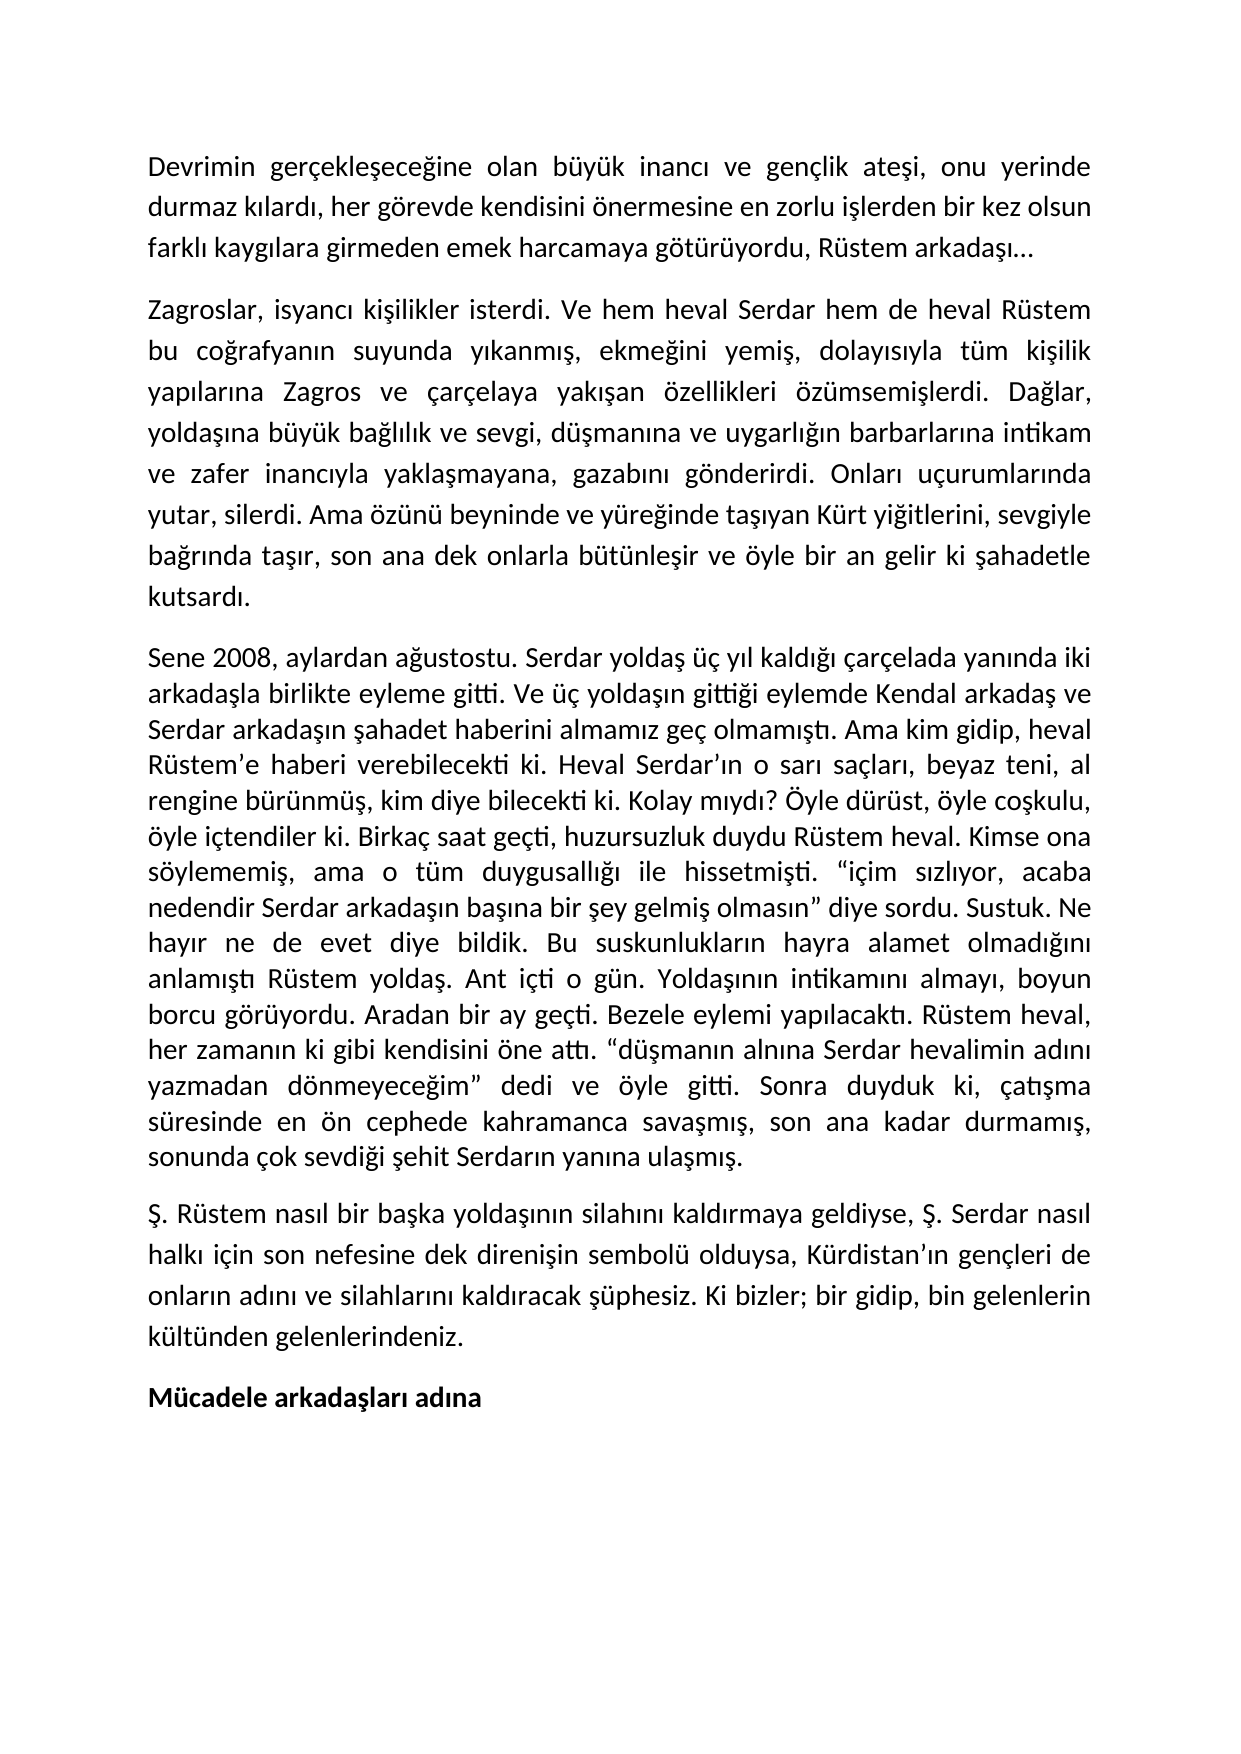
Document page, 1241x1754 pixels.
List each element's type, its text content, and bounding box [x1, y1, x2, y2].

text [148, 148, 1093, 265]
text Ş. Rüstem nasıl bir başka yoldaşının silahını kaldırmaya geldiyse, Ş. Serdar nasıl halkı için son nefesine dek direnişin sembolü olduysa, Kürdistan’ın gençleri de onların adını ve silahlarını kaldıracak şüphesiz. Ki bizler; bir gidip, bin gelenlerin kültünden gelenlerindeniz. [148, 1195, 1093, 1353]
text Zagroslar, isyancı kişilikler isterdi. Ve hem heval Serdar hem de heval Rüstem bu coğrafyanın suyunda yıkanmış, ekmeğini yemiş, dolayısıyla tüm kişilik yapılarına Zagros ve çarçelaya yakışan özellikleri özümsemişlerdi. Dağlar, yoldaşına büyük bağlılık ve sevgi, düşmanına ve uygarlığın barbarlarına intikam ve zafer inancıyla yaklaşmayana, gazabını gönderirdi. Onları uçurumlarında yutar, silerdi. Ama özünü beyninde ve yüreğinde taşıyan Kürt yiğitlerini, sevgiyle bağrında taşır, son ana dek onlarla bütünleşir ve öyle bir an gelir ki şahadetle kutsardı. [148, 291, 1093, 613]
text Sene 2008, aylardan ağustostu. Serdar yoldaş üç yıl kaldığı çarçelada yanında iki arkadaşla birlikte eyleme gitti. Ve üç yoldaşın gittiği eylemde Kendal arkadaş ve Serdar arkadaşın şahadet haberini almamız geç olmamıştı. Ama kim gidip, heval Rüstem’e haberi verebilecekti ki. Heval Serdar’ın o sarı saçları, beyaz teni, al rengine bürünmüş, kim diye bilecekti ki. Kolay mıydı? Öyle dürüst, öyle coşkulu, öyle içtendiler ki. Birkaç saat geçti, huzursuzluk duydu Rüstem heval. Kimse ona söylememiş, ama o tüm duygusallığı ile hissetmişti. “içim sızlıyor, acaba nedendir Serdar arkadaşın başına bir şey gelmiş olmasın” diye sordu. Sustuk. Ne hayır ne de evet diye bildik. Bu suskunlukların hayra alamet olmadığını anlamıştı Rüstem yoldaş. Ant içti o gün. Yoldaşının intikamını almayı, boyun borcu görüyordu. Aradan bir ay geçti. Bezele eylemi yapılacaktı. Rüstem heval, her zamanın ki gibi kendisini öne attı. “düşmanın alnına Serdar hevalimin adını yazmadan dönmeyeceğim” dedi ve öyle gitti. Sonra duyduk ki, çatışma süresinde en ön cephede kahramanca savaşmış, son ana kadar durmamış, sonunda çok sevdiği şehit Serdarın yanına ulaşmış. [148, 639, 1093, 1174]
text Mücadele arkadaşları adına [148, 1379, 1093, 1415]
